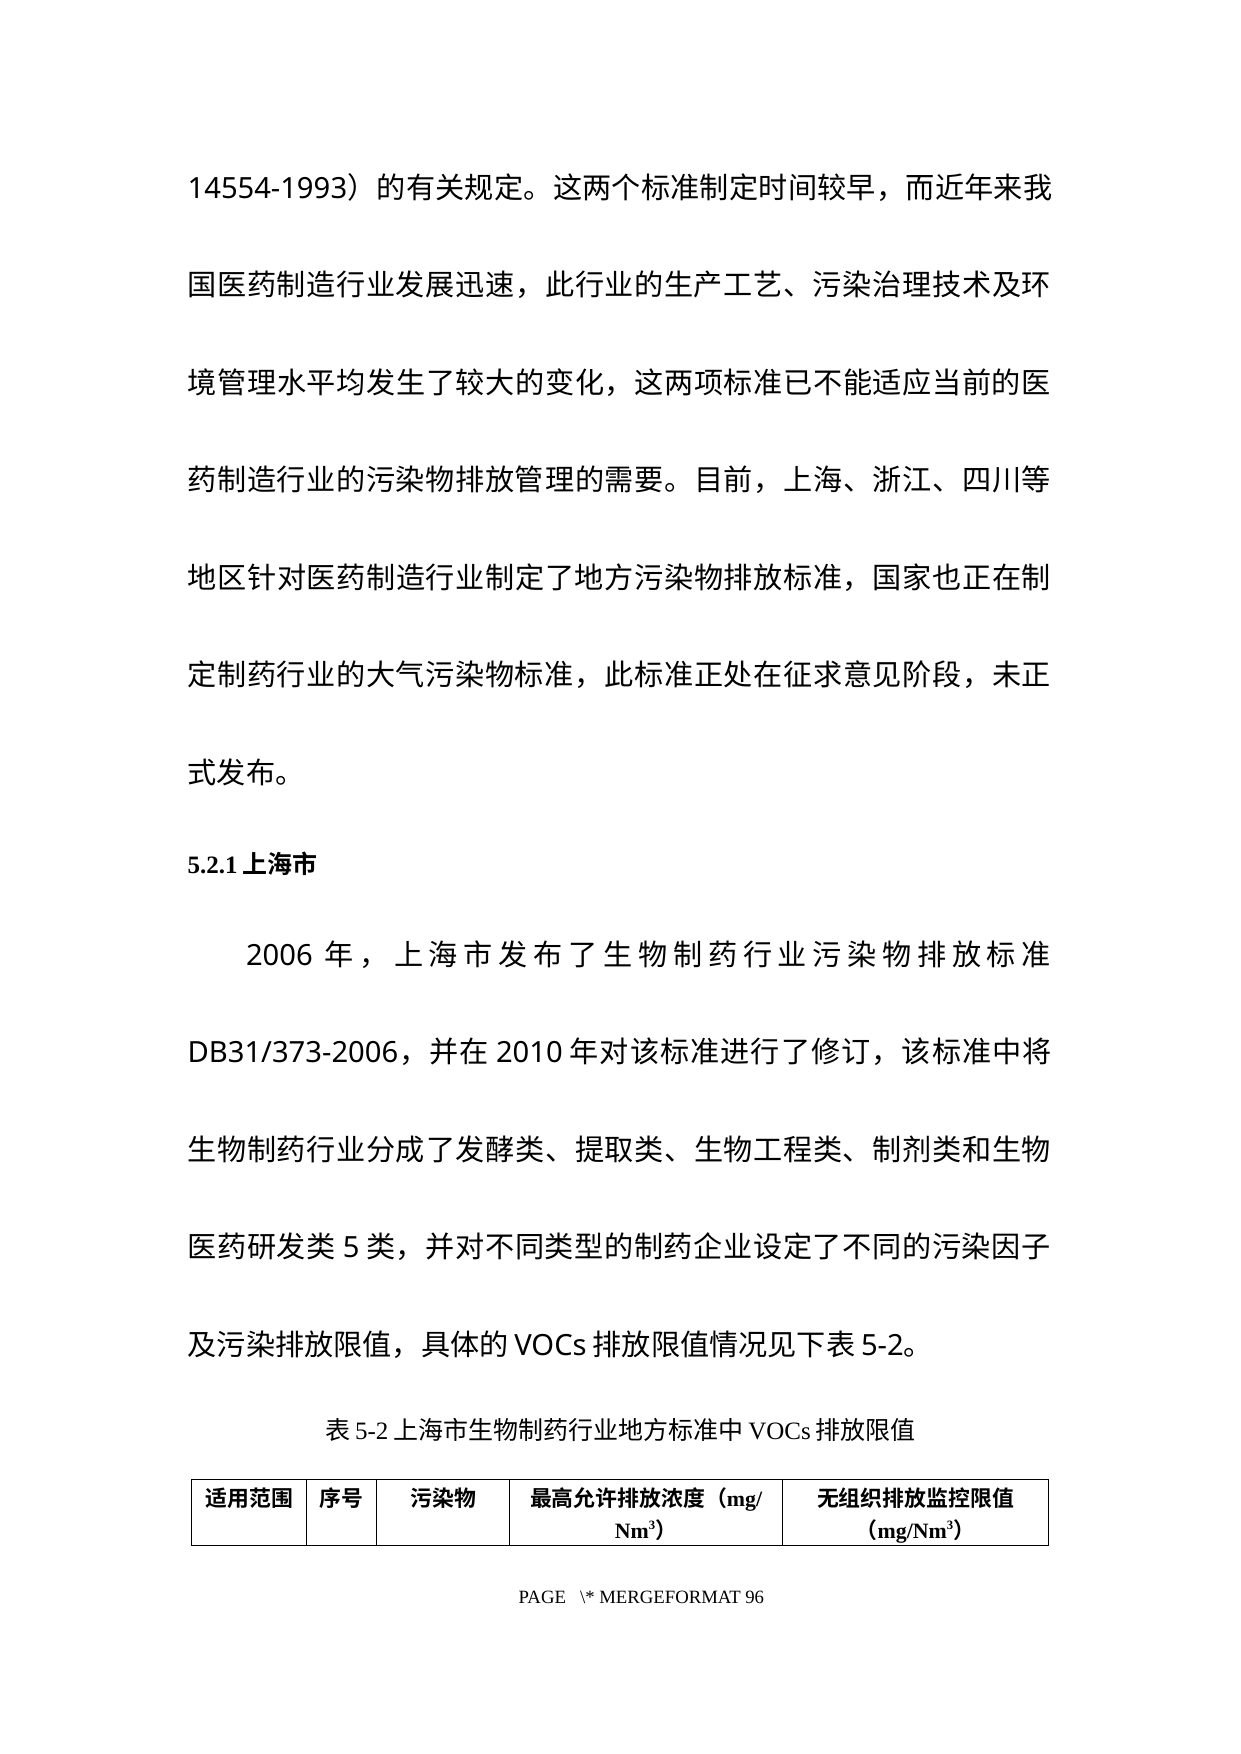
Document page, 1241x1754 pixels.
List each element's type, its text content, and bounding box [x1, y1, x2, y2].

text 表5-2上海市生物制药行业地方标准中VOCs排放限值 [187, 1396, 1053, 1461]
subtitle 5.2.1上海市 [187, 830, 1053, 895]
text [187, 153, 1053, 803]
table_header 污染物 [377, 1480, 509, 1545]
table_header 适用范围 [192, 1480, 306, 1545]
table_header 最高允许排放浓度（mg/Nm3） [510, 1480, 782, 1545]
text 2006年，上海市发布了生物制药行业污染物排放标准DB31/373-2006，并在2010年对该标准进行了修订，该标准中将生物制药行业分成了发酵类、提取类、生物工程类、制剂类和生物医药研发类5类，并对不同类型的制药企业设定了不同的污染因子及污染排放限值，具体的VOCs排放限值情况见下表5-2。 [187, 920, 1053, 1375]
table_header 序号 [307, 1480, 376, 1545]
table_header 无组织排放监控限值（mg/Nm3） [783, 1480, 1048, 1545]
